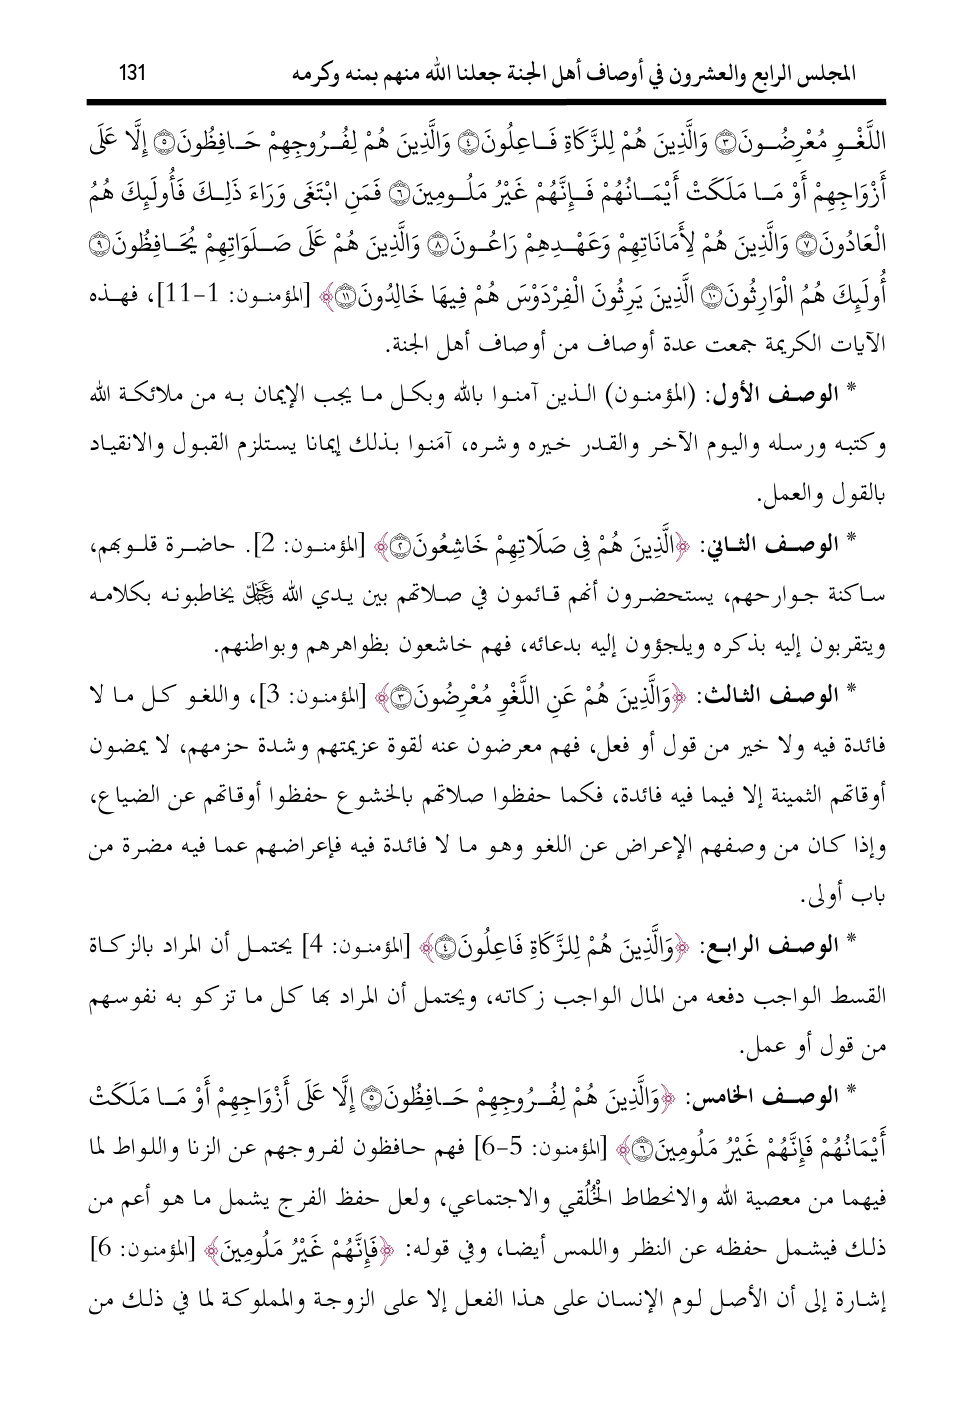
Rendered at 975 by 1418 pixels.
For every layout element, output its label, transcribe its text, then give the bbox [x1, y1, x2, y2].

text * الوصف الثالث: ﴿وَالَّذِينَ هُمْ عَنِ اللَّغْوِ مُعْرِضُونَ٣﴾ [المؤمنون: 3]، واللغو كل ما لا فائدة فيه ولا خير من قول أو فعل، فهم معرضون عنه لقوة عزيمتهم وشدة حزمهم، لا يمضون أوقاتهم الثمينة إلا فيما فيه فائدة، فكما حفظوا صلاتهم بالخشوع حفظوا أوقاتهم عن الضياع، وإذا كان من وصفهم الإعراض عن اللغو وهو ما لا فائدة فيه فإعراضهم عما فيه مضرة من باب أولى. [89, 670, 886, 921]
text * الوصف الرابع: ﴿وَالَّذِينَ هُمْ لِلزَّكَاةِ فَاعِلُونَ٤﴾ [المؤمنون: 4] يحتمل أن المراد بالزكاة القسط الواجب دفعه من المال الواجب زكاته، ويحتمل أن المراد بها كل ما تزكو به نفوسهم من قول أو عمل. [89, 921, 886, 1071]
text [89, 1071, 886, 1325]
text * الوصف الأول: (المؤمنون) الذين آمنوا بالله وبكل ما يجب الإيمان به من ملائكة الله وكتبه ورسله واليوم الآخر والقدر خيره وشره، آمَنوا بذلك إيمانا يستلزم القبول والانقياد بالقول والعمل. [89, 370, 886, 519]
text * الوصف الثاني: ﴿الَّذِينَ هُمْ فِي صَلَاتِهِمْ خَاشِعُونَ٢﴾ [المؤمنون: 2]. حاضرة قلوبهم، ساكنة جوارحهم، يستحضرون أنهم قائمون في صلاتهم بين يدي الله ﻷ يخاطبونه بكلامه ويتقربون إليه بذكره ويلجؤون إليه بدعائه، فهم خاشعون بظواهرهم وبواطنهم. [89, 519, 886, 670]
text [89, 115, 886, 370]
